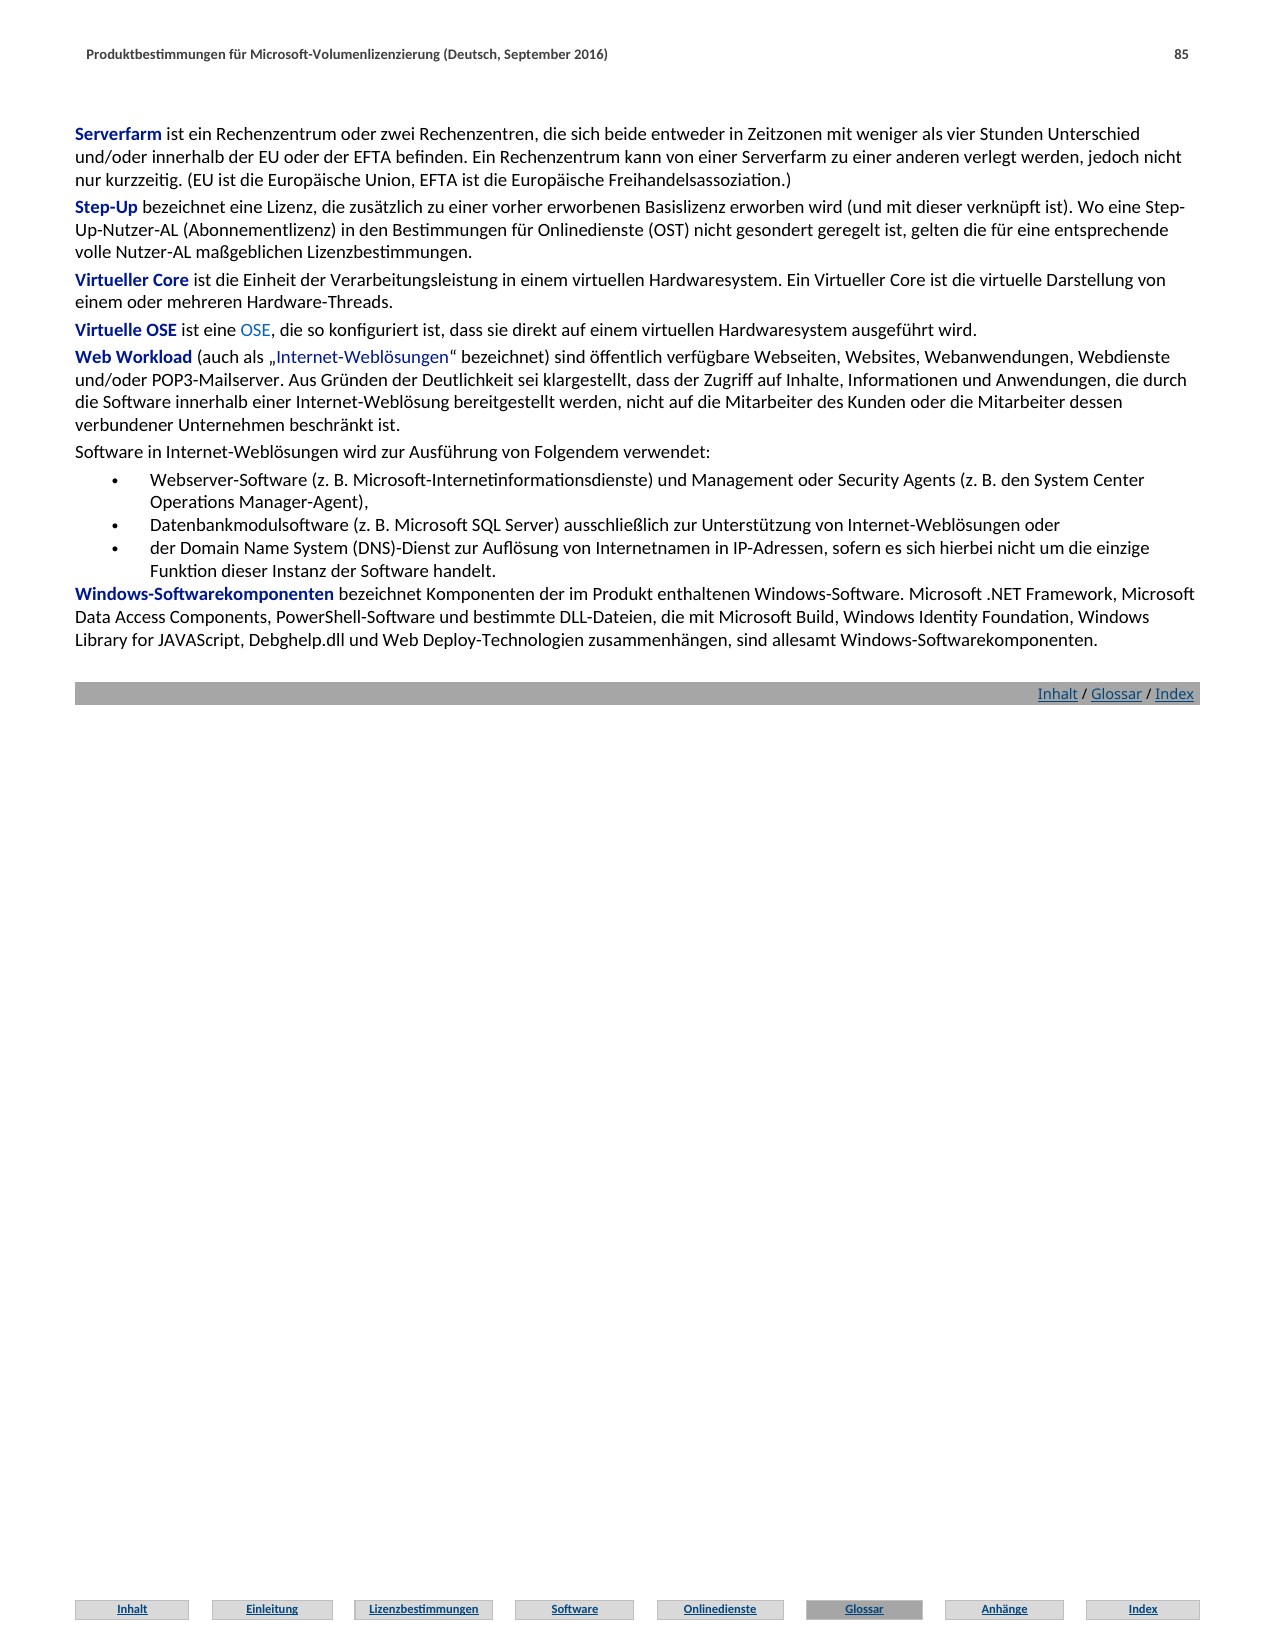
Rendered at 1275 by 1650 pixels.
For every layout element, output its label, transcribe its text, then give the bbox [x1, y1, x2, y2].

list der Domain Name System (DNS)-Dienst zur Auflösung von Internetnamen in IP-Adressen, sofern es sich hierbei nicht um die einzige Funktion dieser Instanz der Software handelt. [112, 536, 1200, 582]
list Virtuelle OSE ist eine OSE, die so konfiguriert ist, dass sie direkt auf einem virtuellen Hardwaresystem ausgeführt wird. [75, 318, 1200, 341]
list Virtueller Core ist die Einheit der Verarbeitungsleistung in einem virtuellen Hardwaresystem. Ein Virtueller Core ist die virtuelle Darstellung von einem oder mehreren Hardware-Threads. [75, 268, 1200, 313]
list Step-Up bezeichnet eine Lizenz, die zusätzlich zu einer vorher erworbenen Basislizenz erworben wird (und mit dieser verknüpft ist). Wo eine Step-Up-Nutzer-AL (Abonnementlizenz) in den Bestimmungen für Onlinedienste (OST) nicht gesondert geregelt ist, gelten die für eine entsprechende volle Nutzer-AL maßgeblichen Lizenzbestimmungen. [75, 195, 1200, 263]
list Software in Internet-Weblösungen wird zur Ausführung von Folgendem verwendet: [75, 441, 1200, 463]
list Windows-Softwarekomponenten bezeichnet Komponenten der im Produkt enthaltenen Windows-Software. Microsoft .NET Framework, Microsoft Data Access Components, PowerShell-Software und bestimmte DLL-Dateien, die mit Microsoft Build, Windows Identity Foundation, Windows Library for JAVAScript, Debghelp.dll und Web Deploy-Technologien zusammenhängen, sind allesamt Windows-Softwarekomponenten. [75, 582, 1200, 651]
list Webserver-Software (z. B. Microsoft-Internetinformationsdienste) und Management oder Security Agents (z. B. den System Center Operations Manager-Agent), [112, 468, 1200, 513]
list Datenbankmodulsoftware (z. B. Microsoft SQL Server) ausschließlich zur Unterstützung von Internet-Weblösungen oder [112, 513, 1200, 536]
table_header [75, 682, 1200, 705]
list Web Workload (auch als „Internet-Weblösungen“ bezeichnet) sind öffentlich verfügbare Webseiten, Websites, Webanwendungen, Webdienste und/oder POP3-Mailserver. Aus Gründen der Deutlichkeit sei klargestellt, dass der Zugriff auf Inhalte, Informationen und Anwendungen, die durch die Software innerhalb einer Internet-Weblösung bereitgestellt werden, nicht auf die Mitarbeiter des Kunden oder die Mitarbeiter dessen verbundener Unternehmen beschränkt ist. [75, 345, 1200, 436]
list Serverfarm ist ein Rechenzentrum oder zwei Rechenzentren, die sich beide entweder in Zeitzonen mit weniger als vier Stunden Unterschied und/oder innerhalb der EU oder der EFTA befinden. Ein Rechenzentrum kann von einer Serverfarm zu einer anderen verlegt werden, jedoch nicht nur kurzzeitig. (EU ist die Europäische Union, EFTA ist die Europäische Freihandelsassoziation.) [75, 122, 1200, 191]
